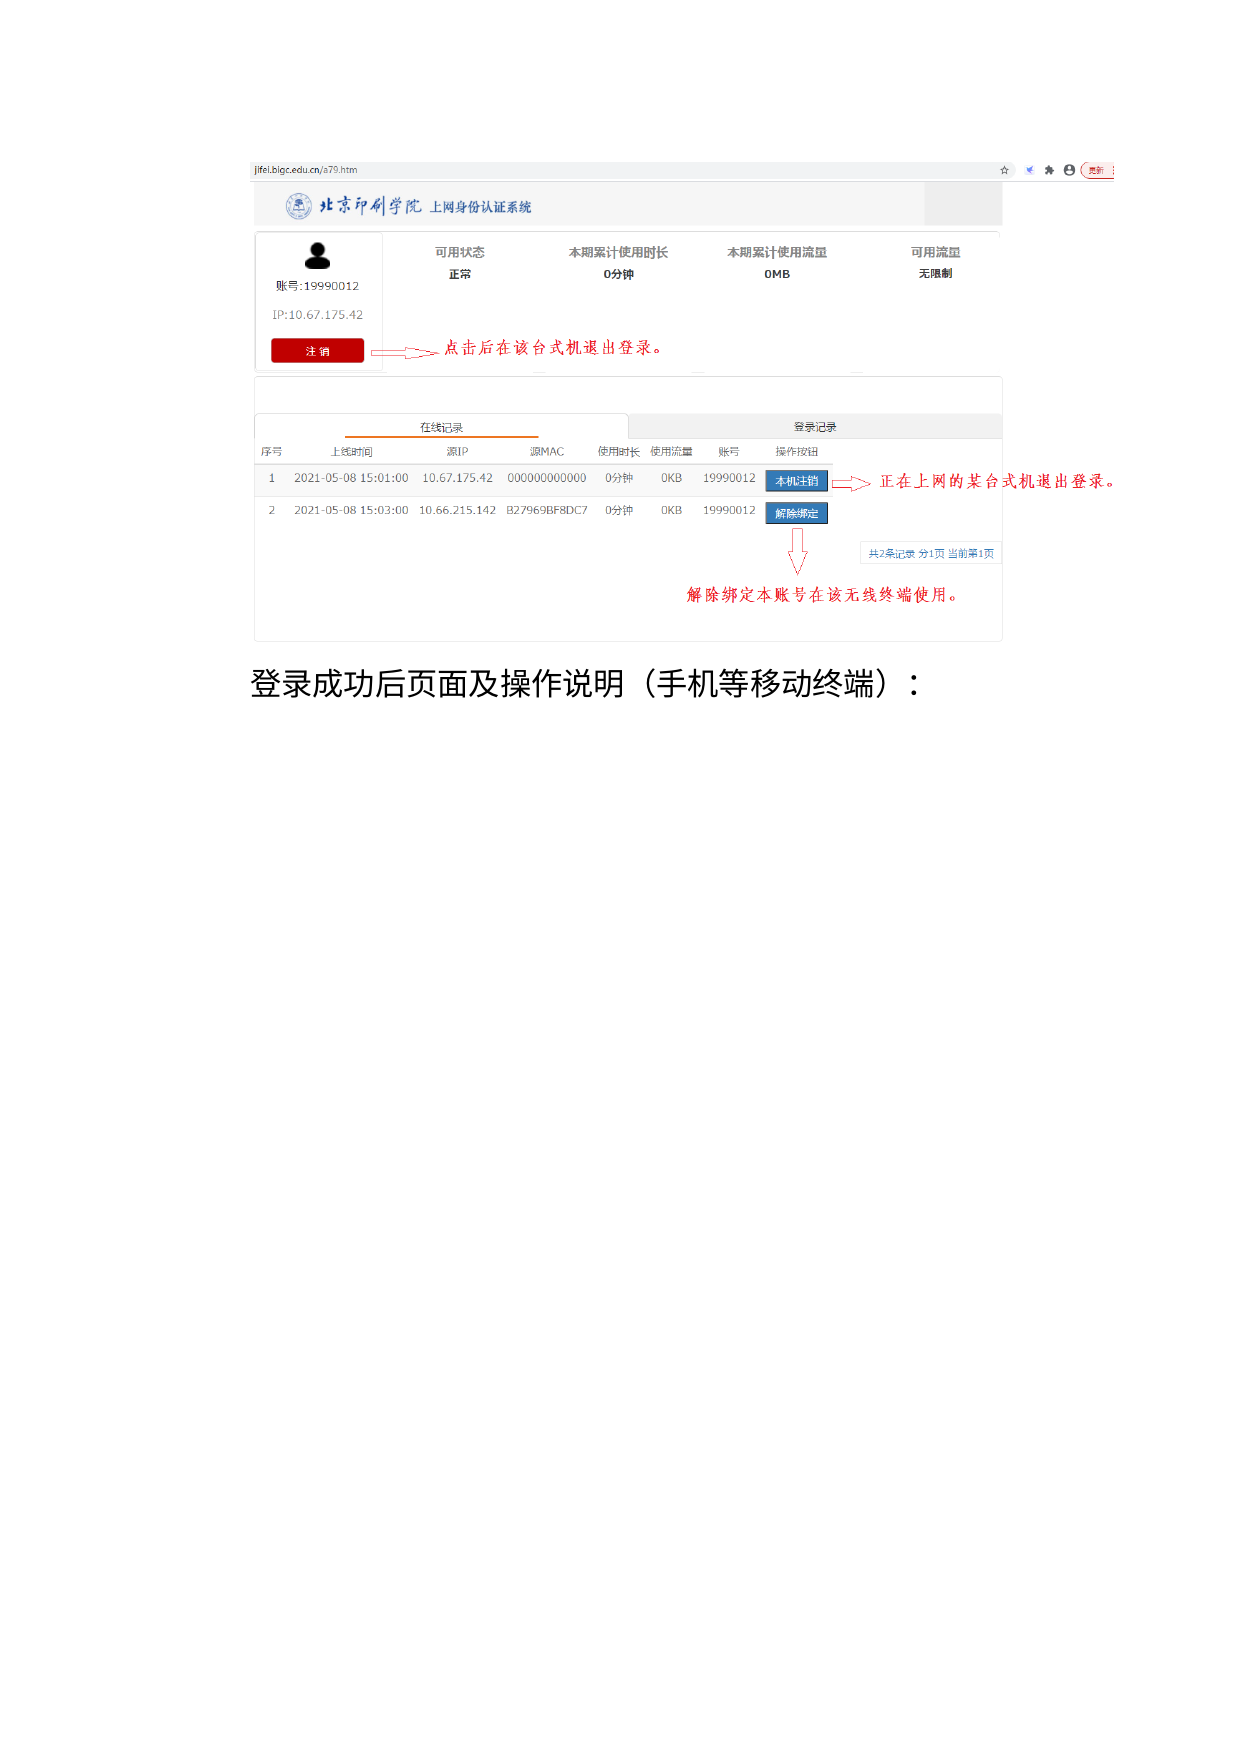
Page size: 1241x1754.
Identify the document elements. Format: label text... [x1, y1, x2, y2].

picture [250, 162, 1114, 650]
text 登录成功后页面及操作说明（手机等移动终端）： [187, 649, 1053, 714]
